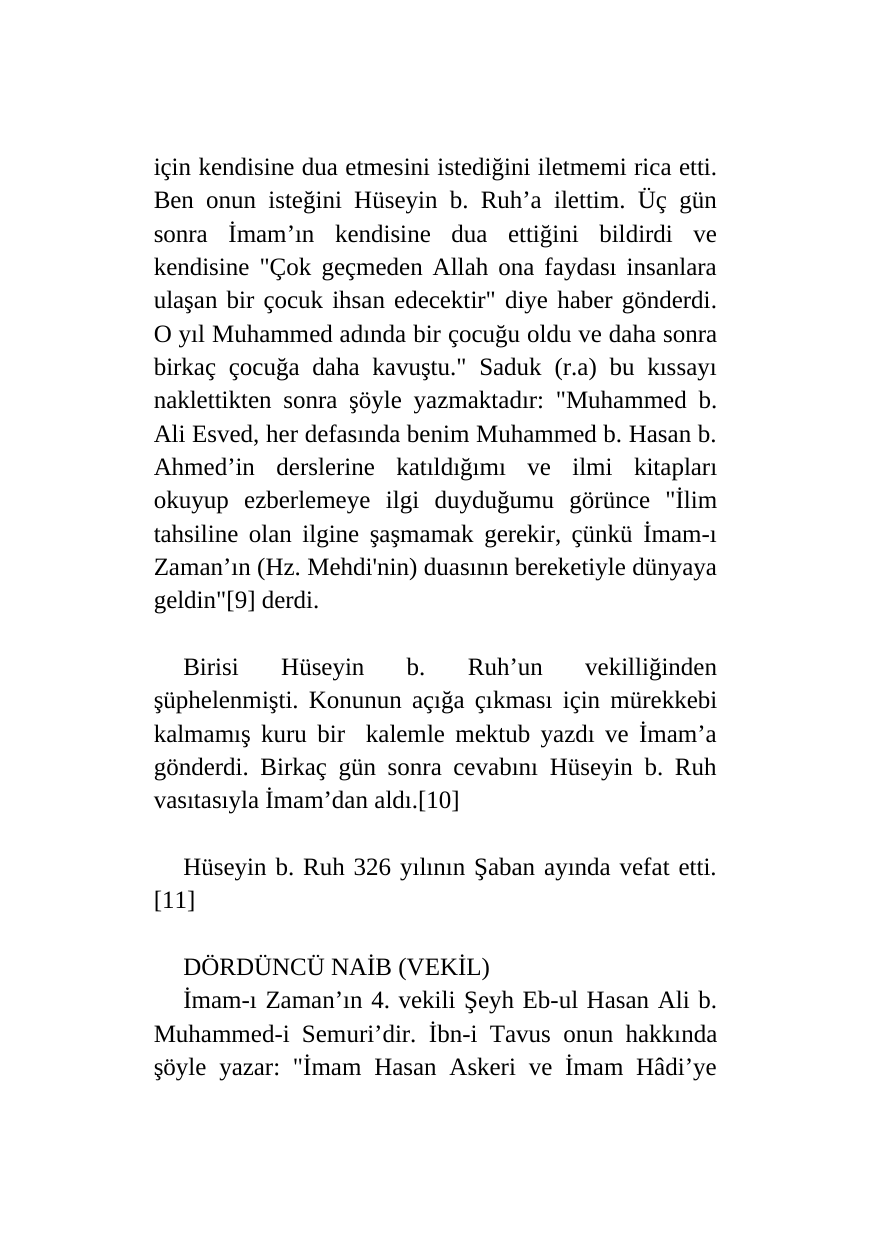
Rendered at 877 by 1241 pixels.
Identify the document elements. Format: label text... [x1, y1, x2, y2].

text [153, 981, 717, 1081]
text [153, 148, 717, 614]
text Birisi Hüseyin b. Ruh’un vekilliğinden şüphelenmişti. Konunun açığa çıkması için mürekkebi kalmamış kuru bir kalemle mektub yazdı ve İmam’a gönderdi. Birkaç gün sonra cevabını Hüseyin b. Ruh vasıtasıyla İmam’dan aldı.[10] [153, 648, 717, 814]
text DÖRDÜNCÜ NAİB (VEKİL) [153, 948, 717, 981]
text Hüseyin b. Ruh 326 yılının Şaban ayında vefat etti.[11] [153, 848, 717, 914]
